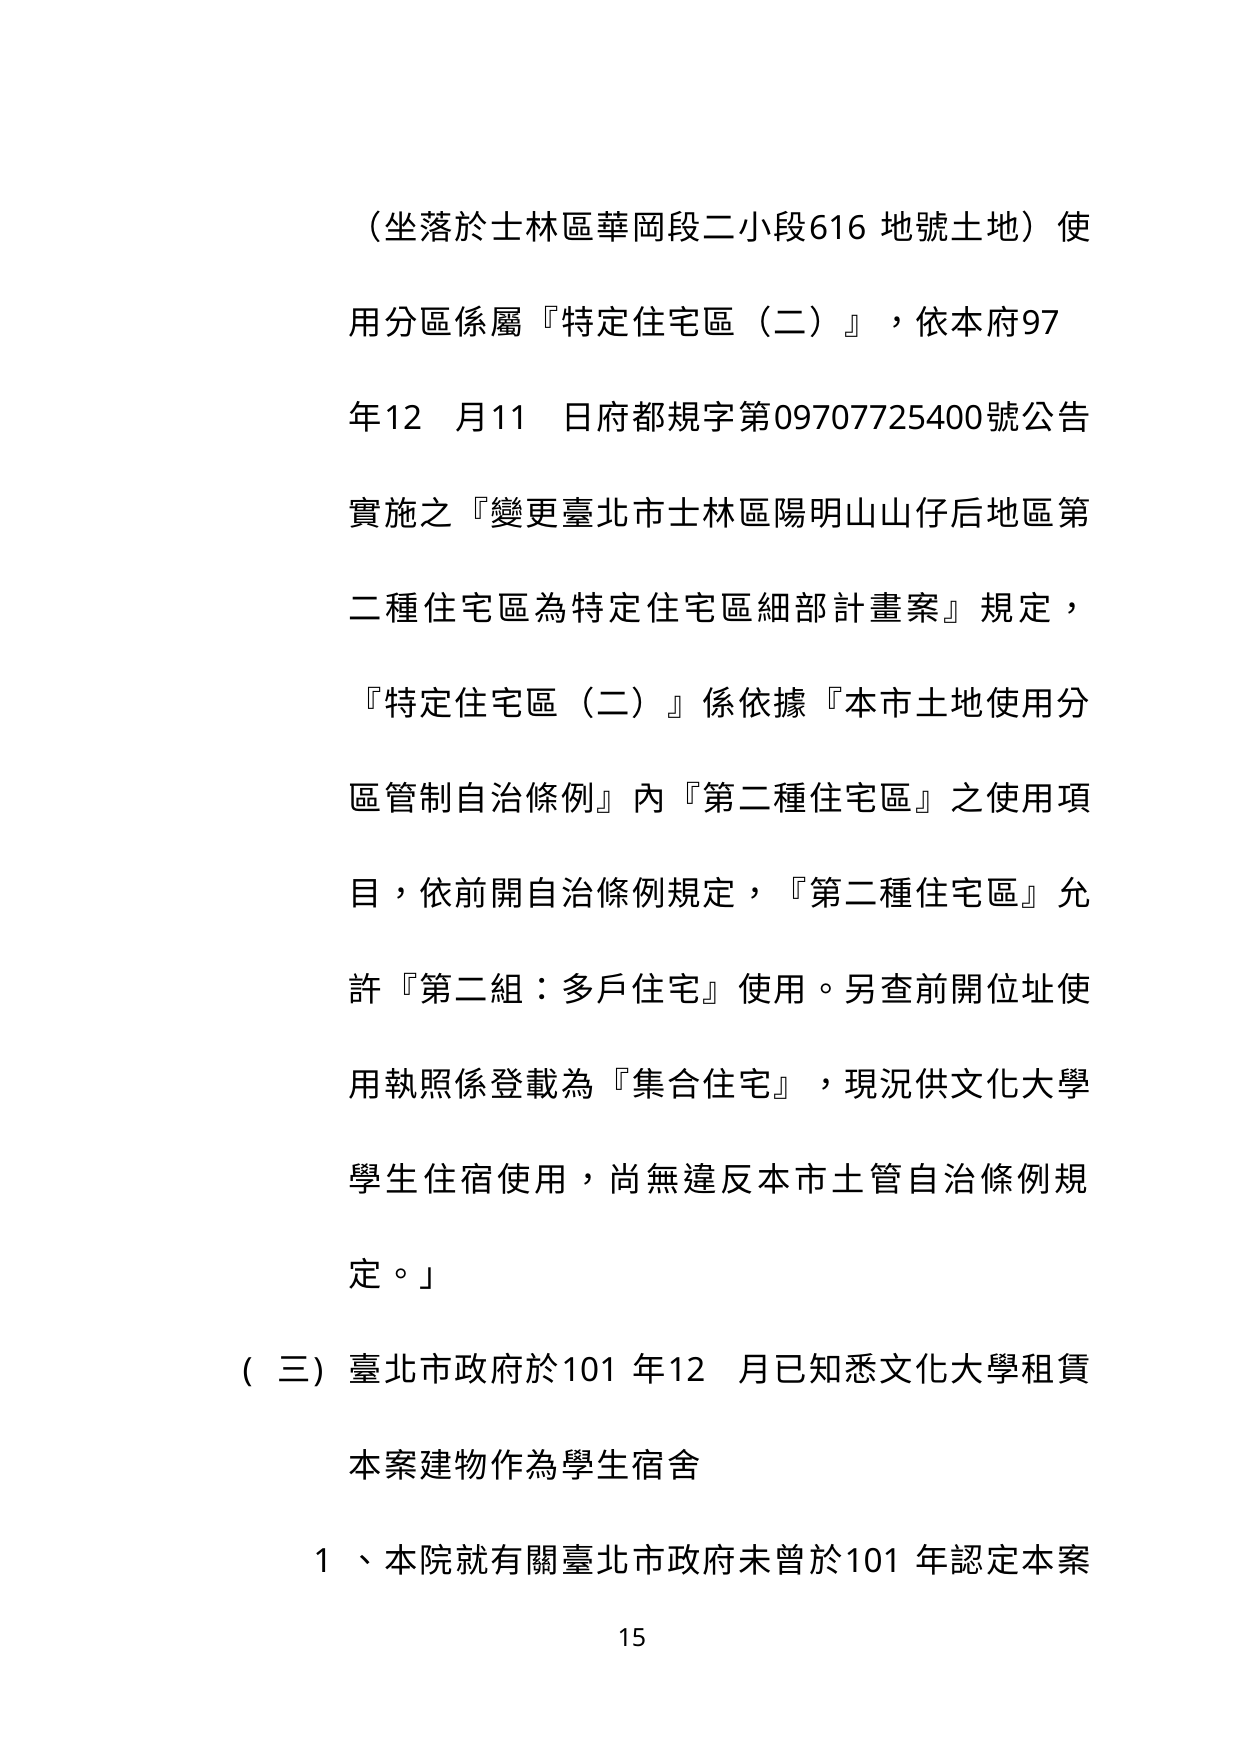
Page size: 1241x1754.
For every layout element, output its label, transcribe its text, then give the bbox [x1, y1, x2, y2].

subtitle 臺北市政府於101年12月已知悉文化大學租賃本案建物作為學生宿舍 [242, 1320, 1092, 1510]
